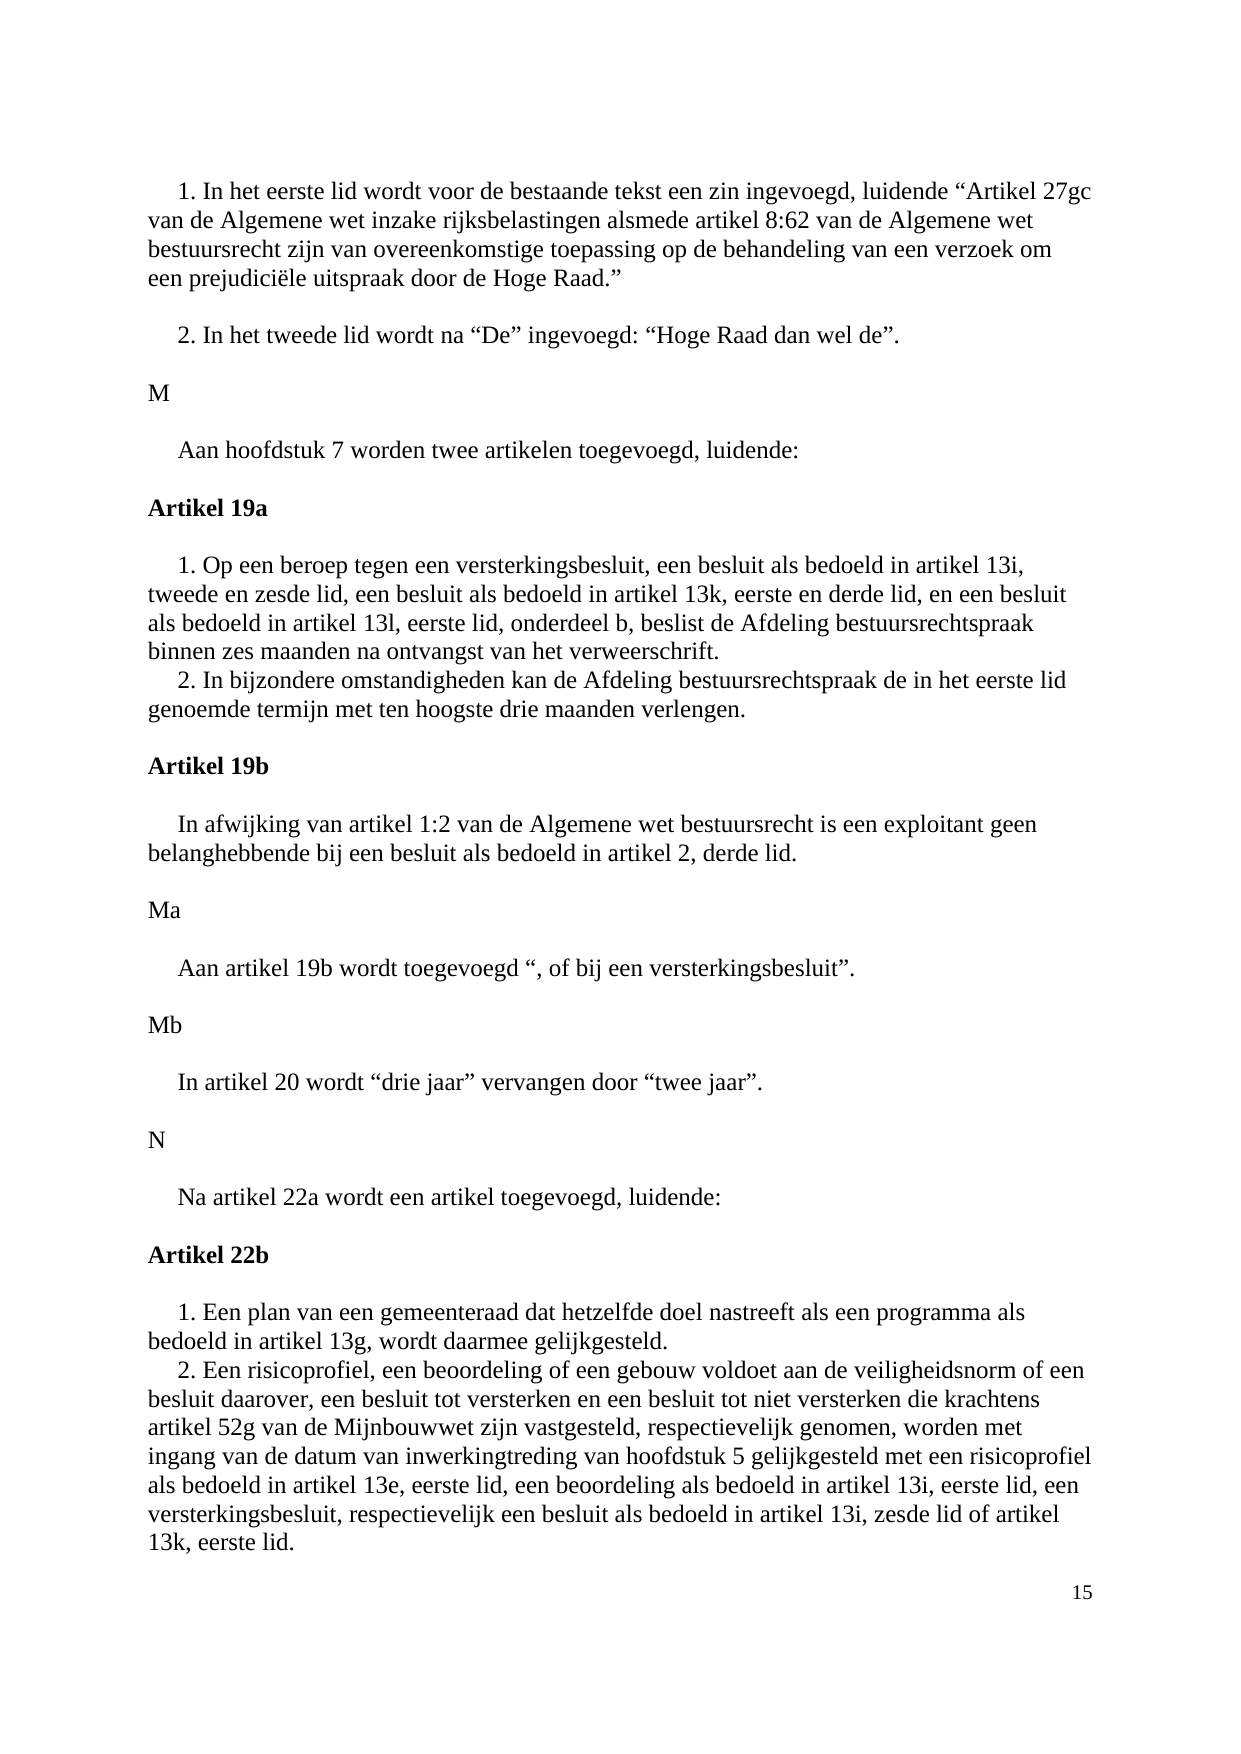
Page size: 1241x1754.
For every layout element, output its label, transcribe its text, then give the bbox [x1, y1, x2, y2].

text Aan hoofdstuk 7 worden twee artikelen toegevoegd, luidende: [148, 435, 1092, 464]
text 1. Op een beroep tegen een versterkingsbesluit, een besluit als bedoeld in artikel 13i, tweede en zesde lid, een besluit als bedoeld in artikel 13k, eerste en derde lid, en een besluit als bedoeld in artikel 13l, eerste lid, onderdeel b, beslist de Afdeling bestuursrechtspraak binnen zes maanden na ontvangst van het verweerschrift. [148, 550, 1092, 665]
text M [148, 378, 1092, 406]
text 1. In het eerste lid wordt voor de bestaande tekst een zin ingevoegd, luidende “Artikel 27gc van de Algemene wet inzake rijksbelastingen alsmede artikel 8:62 van de Algemene wet bestuursrecht zijn van overeenkomstige toepassing op de behandeling van een verzoek om een prejudiciële uitspraak door de Hoge Raad.” [148, 176, 1092, 291]
text Artikel 19b [148, 751, 1092, 780]
text 2. Een risicoprofiel, een beoordeling of een gebouw voldoet aan de veiligheidsnorm of een besluit daarover, een besluit tot versterken en een besluit tot niet versterken die krachtens artikel 52g van de Mijnbouwwet zijn vastgesteld, respectievelijk genomen, worden met ingang van de datum van inwerkingtreding van hoofdstuk 5 gelijkgesteld met een risicoprofiel als bedoeld in artikel 13e, eerste lid, een beoordeling als bedoeld in artikel 13i, eerste lid, een versterkingsbesluit, respectievelijk een besluit als bedoeld in artikel 13i, zesde lid of artikel 13k, eerste lid. [148, 1355, 1092, 1556]
text Aan artikel 19b wordt toegevoegd “, of bij een versterkingsbesluit”. [148, 953, 1092, 981]
text Artikel 22b [148, 1240, 1092, 1269]
text Ma [148, 895, 1092, 924]
text N [148, 1125, 1092, 1154]
text 2. In het tweede lid wordt na “De” ingevoegd: “Hoge Raad dan wel de”. [148, 320, 1092, 349]
text 1. Een plan van een gemeenteraad dat hetzelfde doel nastreeft als een programma als bedoeld in artikel 13g, wordt daarmee gelijkgesteld. [148, 1297, 1092, 1355]
text 2. In bijzondere omstandigheden kan de Afdeling bestuursrechtspraak de in het eerste lid genoemde termijn met ten hoogste drie maanden verlengen. [148, 665, 1092, 723]
text Artikel 19a [148, 493, 1092, 521]
text In afwijking van artikel 1:2 van de Algemene wet bestuursrecht is een exploitant geen belanghebbende bij een besluit als bedoeld in artikel 2, derde lid. [148, 809, 1092, 866]
text Na artikel 22a wordt een artikel toegevoegd, luidende: [148, 1182, 1092, 1211]
text Mb [148, 1010, 1092, 1039]
text In artikel 20 wordt “drie jaar” vervangen door “twee jaar”. [148, 1067, 1092, 1096]
